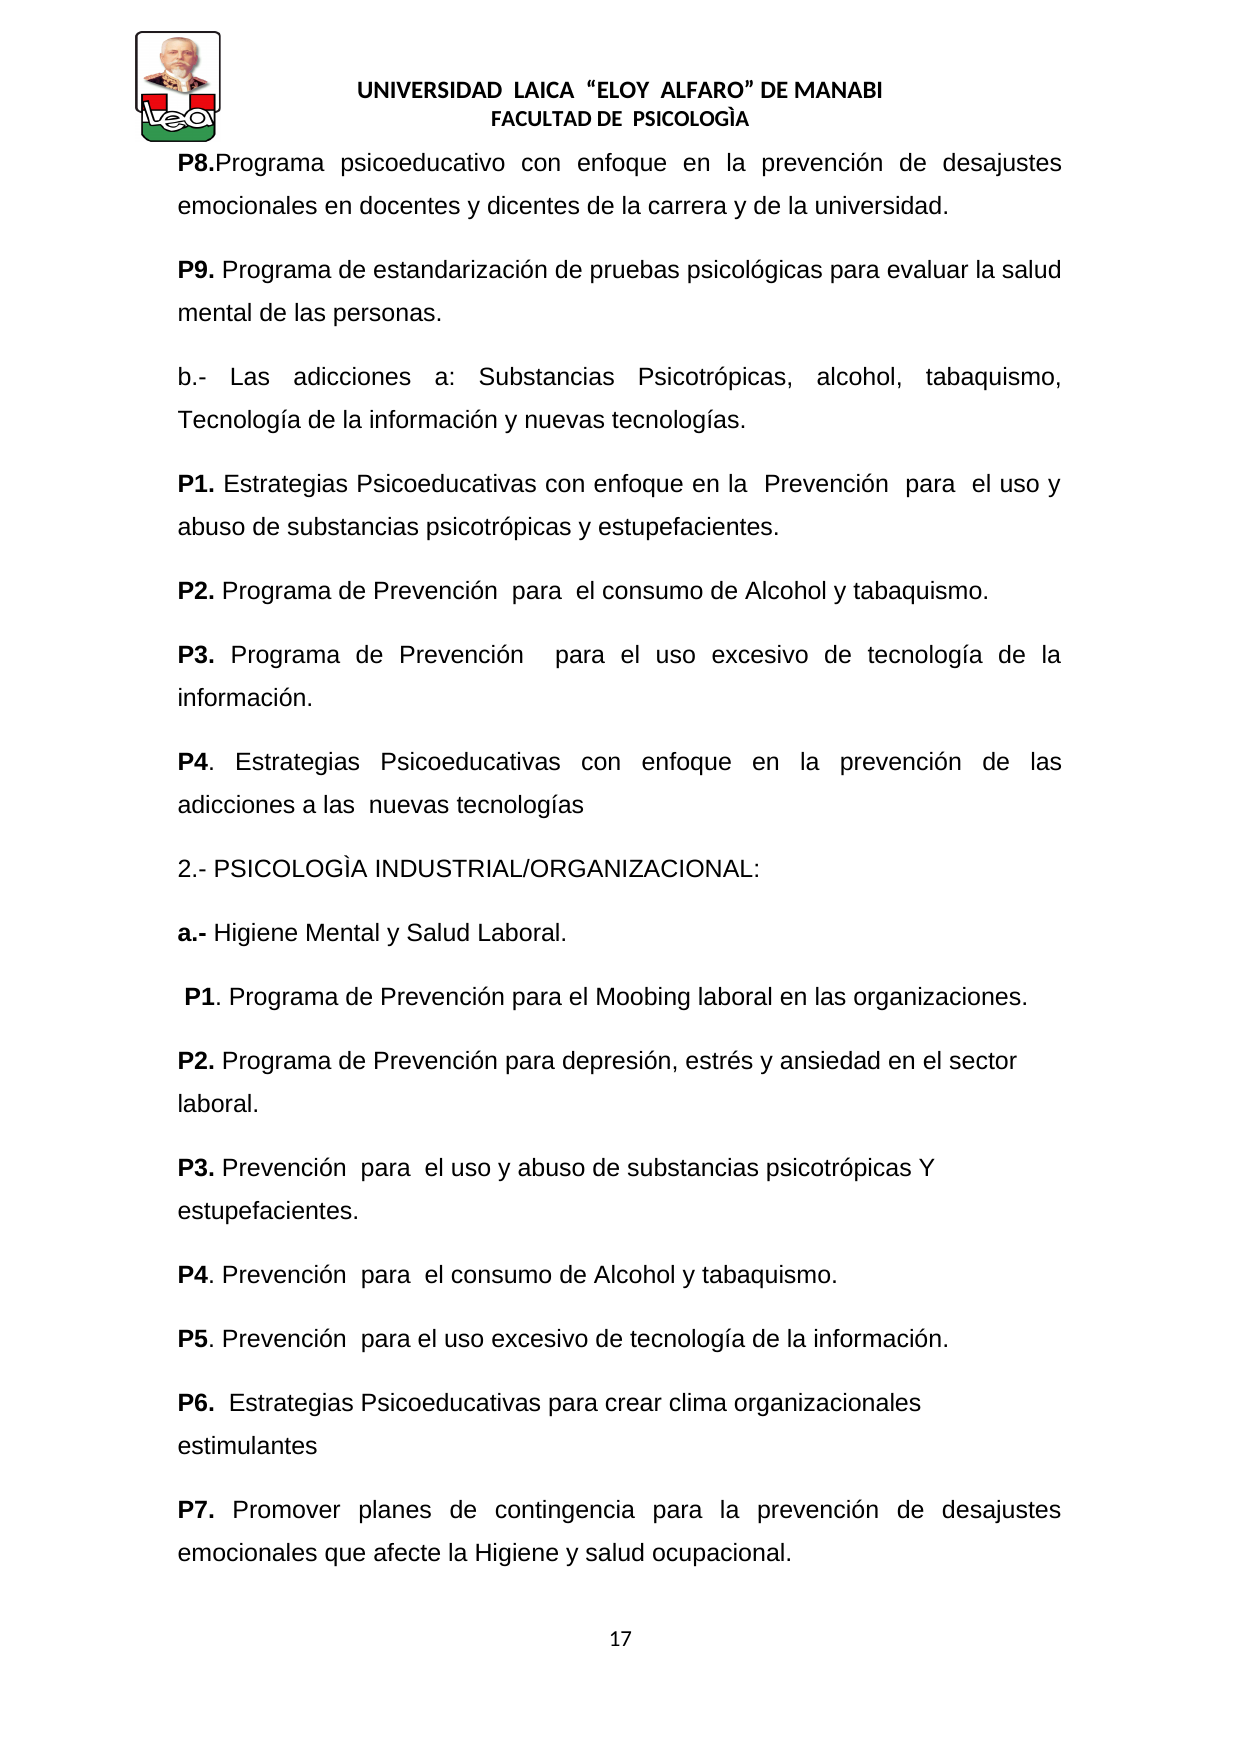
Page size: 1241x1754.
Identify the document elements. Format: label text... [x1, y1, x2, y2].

text P6. Estrategias Psicoeducativas para crear clima organizacionales estimulantes [177, 1388, 1063, 1460]
text P8.Programa psicoeducativo con enfoque en la prevención de desajustes emocionales en docentes y dicentes de la carrera y de la universidad. [177, 148, 1063, 219]
text P4. Estrategias Psicoeducativas con enfoque en la prevención de las adicciones a las nuevas tecnologías [177, 747, 1063, 819]
text P3. Prevención para el uso y abuso de substancias psicotrópicas Y estupefacientes. [177, 1153, 1063, 1225]
text P1. Programa de Prevención para el Moobing laboral en las organizaciones. [177, 982, 1063, 1011]
text P5. Prevención para el uso excesivo de tecnología de la información. [177, 1324, 1063, 1353]
text P7. Promover planes de contingencia para la prevención de desajustes emocionales que afecte la Higiene y salud ocupacional. [177, 1495, 1063, 1567]
text P1. Estrategias Psicoeducativas con enfoque en la Prevención para el uso y abuso de substancias psicotrópicas y estupefacientes. [177, 469, 1063, 541]
text b.- Las adicciones a: Substancias Psicotrópicas, alcohol, tabaquismo, Tecnología de la información y nuevas tecnologías. [177, 362, 1063, 434]
text P4. Prevención para el consumo de Alcohol y tabaquismo. [177, 1260, 1063, 1289]
text 2.- PSICOLOGÌA INDUSTRIAL/ORGANIZACIONAL: [177, 854, 1063, 883]
text P2. Programa de Prevención para depresión, estrés y ansiedad en el sector laboral. [177, 1046, 1063, 1118]
text P2. Programa de Prevención para el consumo de Alcohol y tabaquismo. [177, 576, 1063, 605]
text P9. Programa de estandarización de pruebas psicológicas para evaluar la salud mental de las personas. [177, 255, 1063, 327]
text a.- Higiene Mental y Salud Laboral. [177, 918, 1063, 947]
picture [135, 31, 221, 142]
text P3. Programa de Prevención para el uso excesivo de tecnología de la información. [177, 640, 1063, 712]
